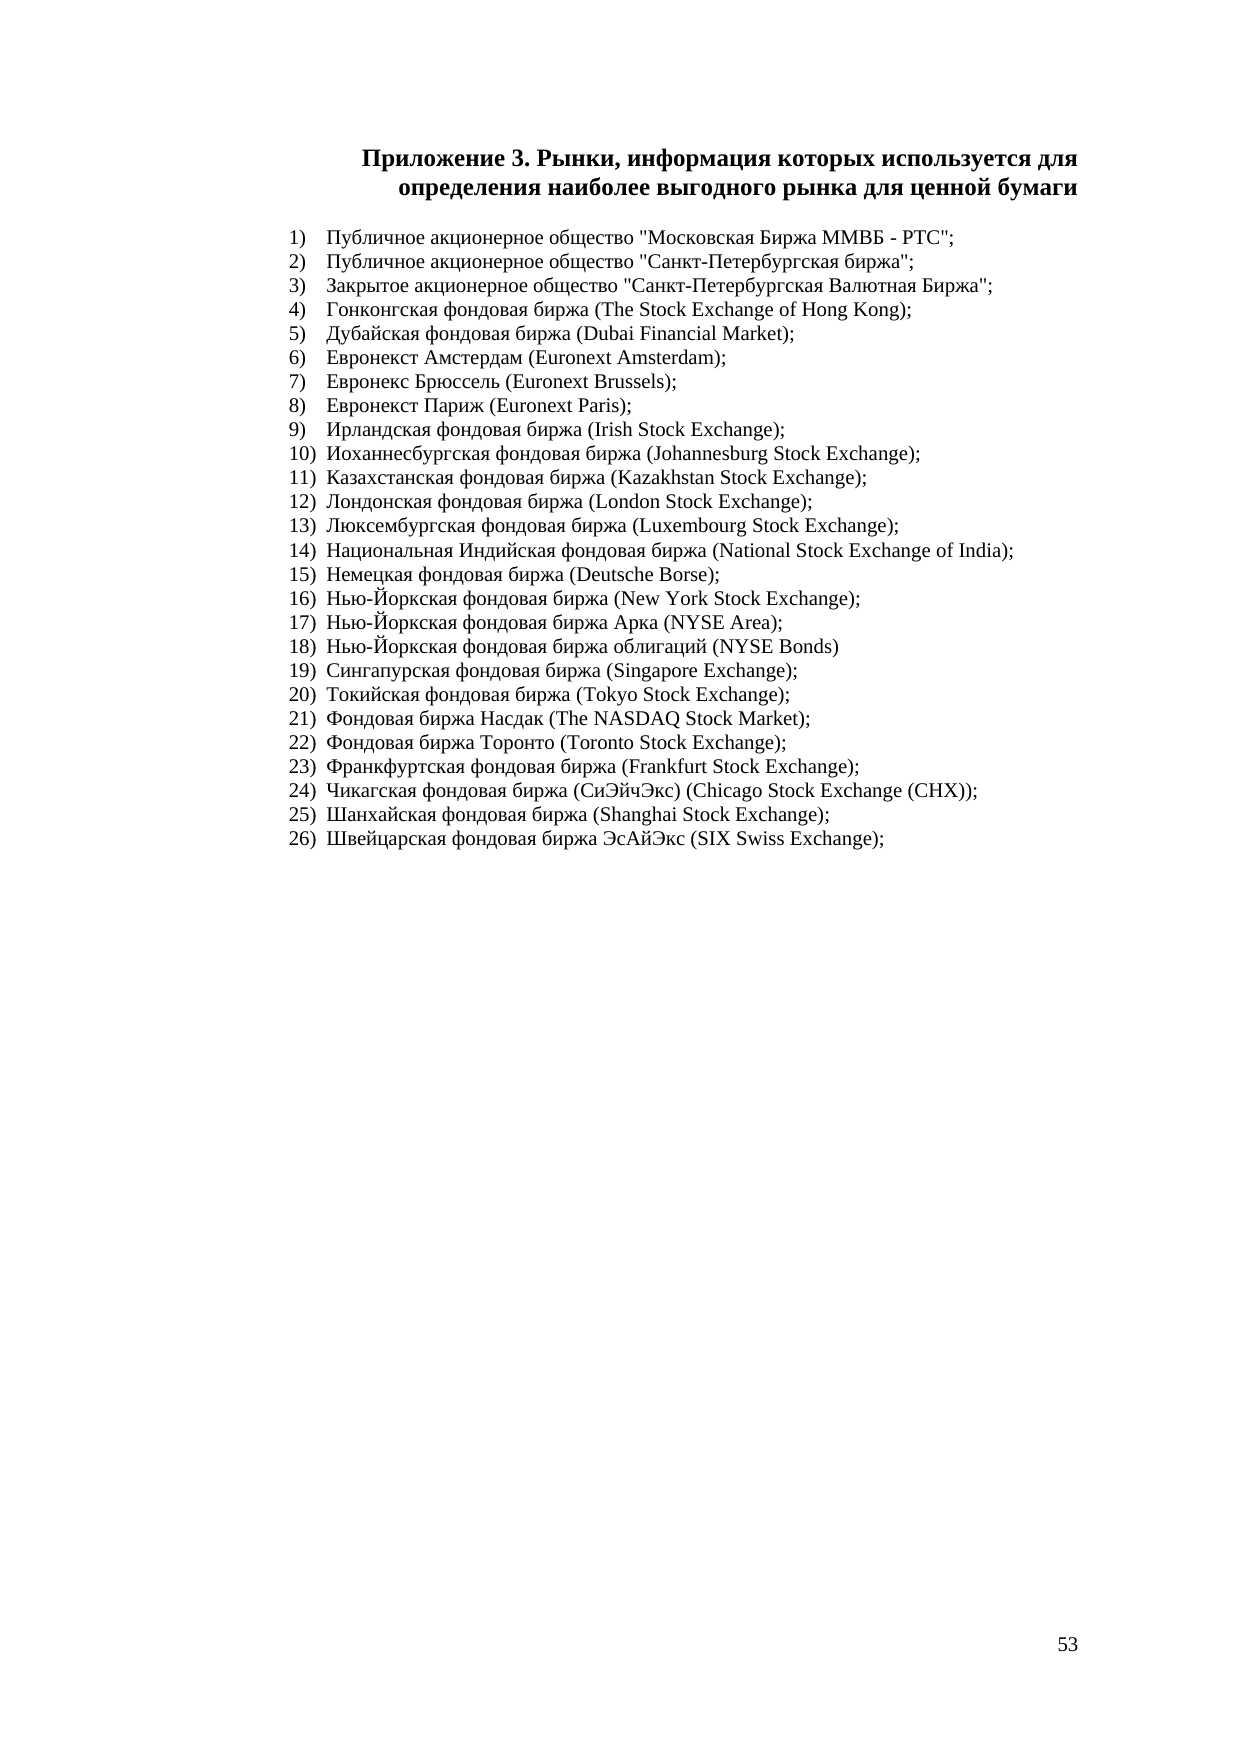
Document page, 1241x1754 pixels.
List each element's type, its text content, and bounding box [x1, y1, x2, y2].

list Евронекс Брюссель (Euronext Brussels); [288, 369, 1078, 393]
list Токийская фондовая биржа (Tokyo Stock Exchange); [288, 682, 1078, 706]
list Фондовая биржа Торонто (Toronto Stock Exchange); [288, 730, 1078, 754]
list Иоханнесбургская фондовая биржа (Johannesburg Stock Exchange); [288, 441, 1078, 465]
list Национальная Индийская фондовая биржа (National Stock Exchange of India); [288, 537, 1078, 562]
list Публичное акционерное общество "Московская Биржа ММВБ - РТС"; [288, 225, 1078, 249]
list Ирландская фондовая биржа (Irish Stock Exchange); [288, 417, 1078, 441]
list Нью-Йоркская фондовая биржа Арка (NYSE Area); [288, 610, 1078, 634]
list Нью-Йоркская фондовая биржа (New York Stock Exchange); [288, 586, 1078, 610]
list Закрытое акционерное общество "Санкт-Петербургская Валютная Биржа"; [288, 273, 1078, 297]
list Люксембургская фондовая биржа (Luxembourg Stock Exchange); [288, 513, 1078, 537]
list Лондонская фондовая биржа (London Stock Exchange); [288, 489, 1078, 513]
list Франкфуртская фондовая биржа (Frankfurt Stock Exchange); [288, 754, 1078, 778]
list Нью-Йоркская фондовая биржа облигаций (NYSE Bonds) [288, 634, 1078, 658]
list Дубайская фондовая биржа (Dubai Financial Market); [288, 321, 1078, 345]
list Гонконгская фондовая биржа (The Stock Exchange of Hong Kong); [288, 297, 1078, 321]
list Евронекст Амстердам (Euronext Amsterdam); [288, 345, 1078, 369]
list Фондовая биржа Насдак (The NASDAQ Stock Market); [288, 706, 1078, 730]
list Шанхайская фондовая биржа (Shanghai Stock Exchange); [288, 802, 1078, 826]
list Немецкая фондовая биржа (Deutsche Borse); [288, 562, 1078, 586]
list Чикагская фондовая биржа (СиЭйчЭкс) (Chicago Stock Exchange (CHX)); [288, 778, 1078, 802]
list Сингапурская фондовая биржа (Singapore Exchange); [288, 658, 1078, 682]
list Казахстанская фондовая биржа (Kazakhstan Stock Exchange); [288, 465, 1078, 489]
list Швейцарская фондовая биржа ЭсАйЭкс (SIX Swiss Exchange); [288, 826, 1078, 850]
subtitle Приложение 3. Рынки, информация которых используется для определения наиболее выгодного рынка для ценной бумаги [177, 143, 1078, 201]
list Евронекст Париж (Euronext Paris); [288, 393, 1078, 417]
list Публичное акционерное общество "Санкт-Петербургская биржа"; [288, 249, 1078, 273]
